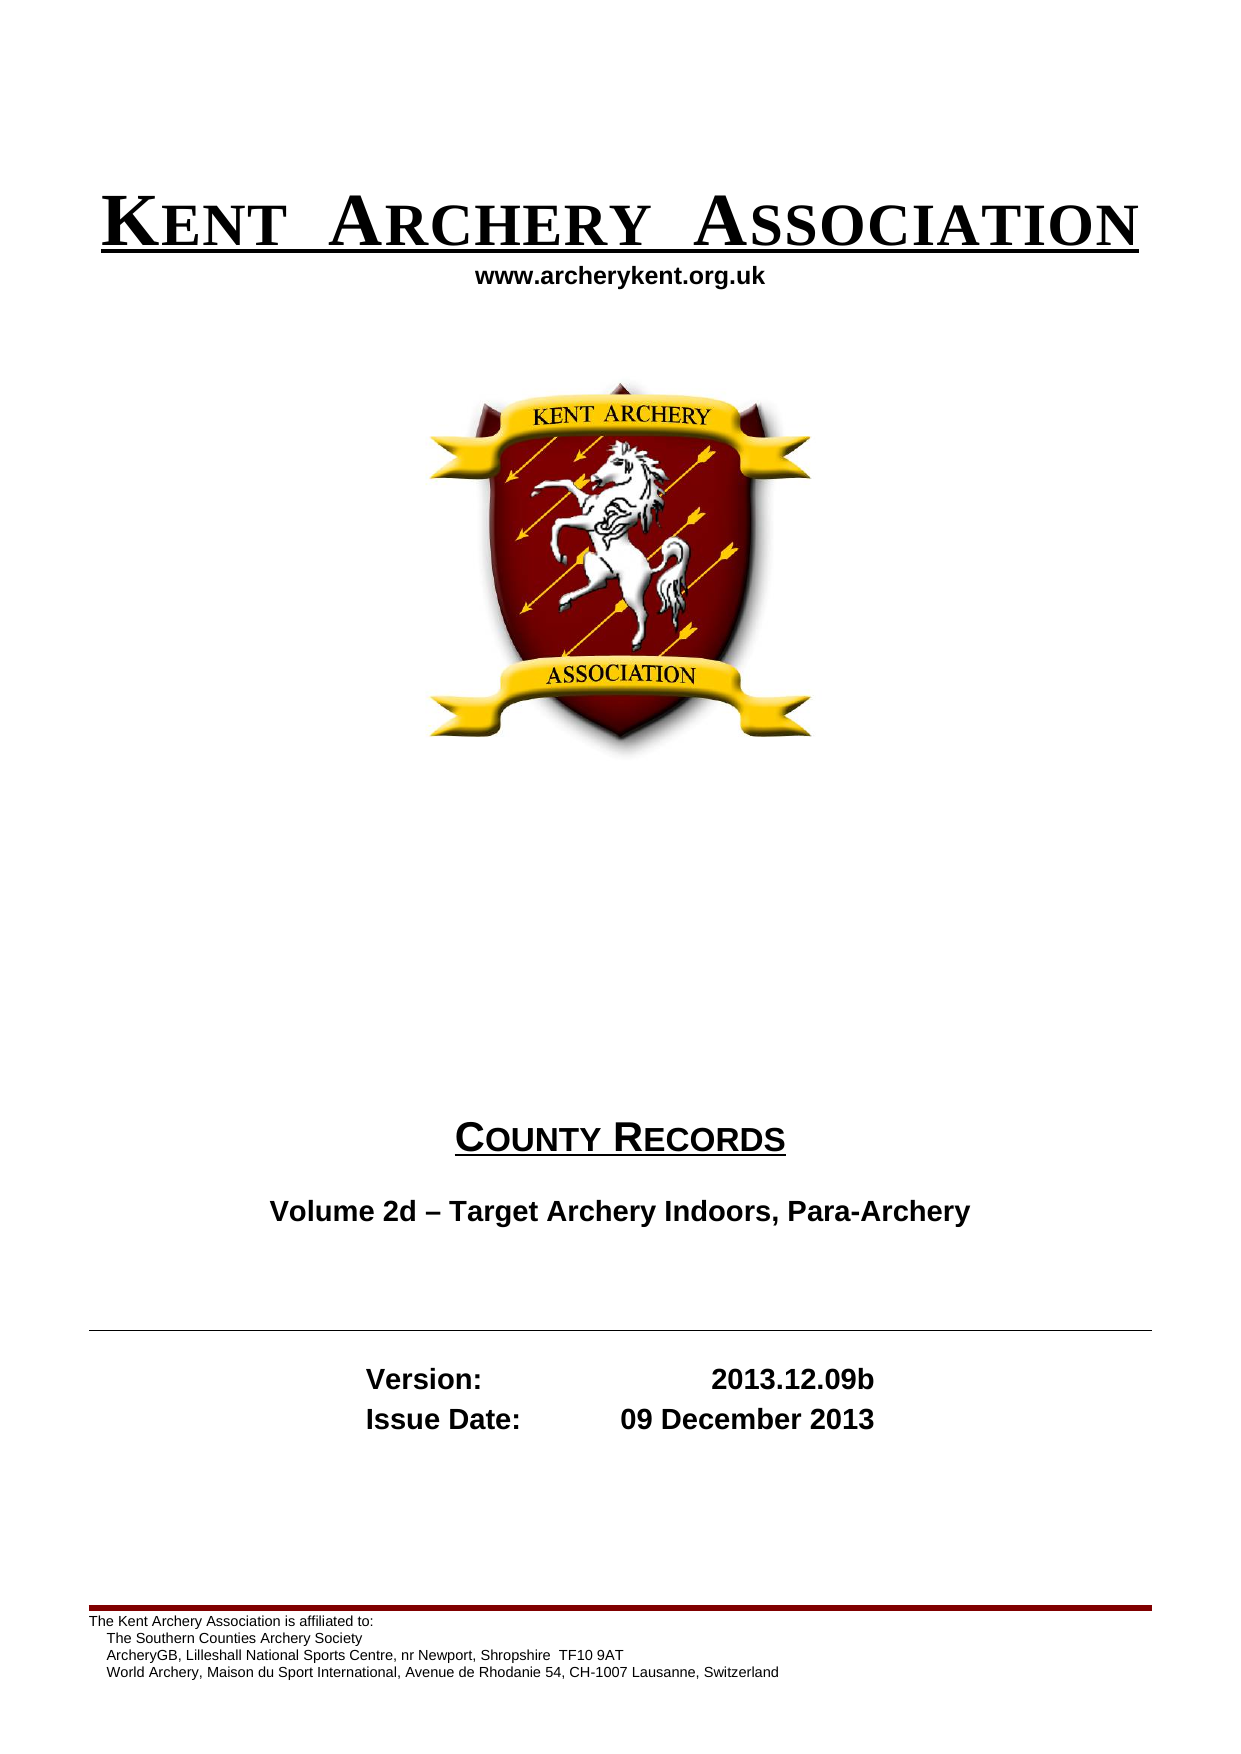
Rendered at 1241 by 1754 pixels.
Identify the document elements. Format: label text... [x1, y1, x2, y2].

table_cell 09 December 2013 [561, 1396, 886, 1435]
picture [413, 352, 828, 767]
text www.archerykent.org.uk [89, 261, 1152, 290]
subtitle Volume 2d – Target Archery Indoors, Para-Archery [89, 1194, 1152, 1227]
table_header Version: [354, 1356, 561, 1396]
table_cell Issue Date: [354, 1396, 561, 1435]
text Kent Archery Association [89, 175, 1152, 261]
title County Records [89, 1112, 1152, 1160]
table_header 2013.12.09b [561, 1356, 886, 1396]
